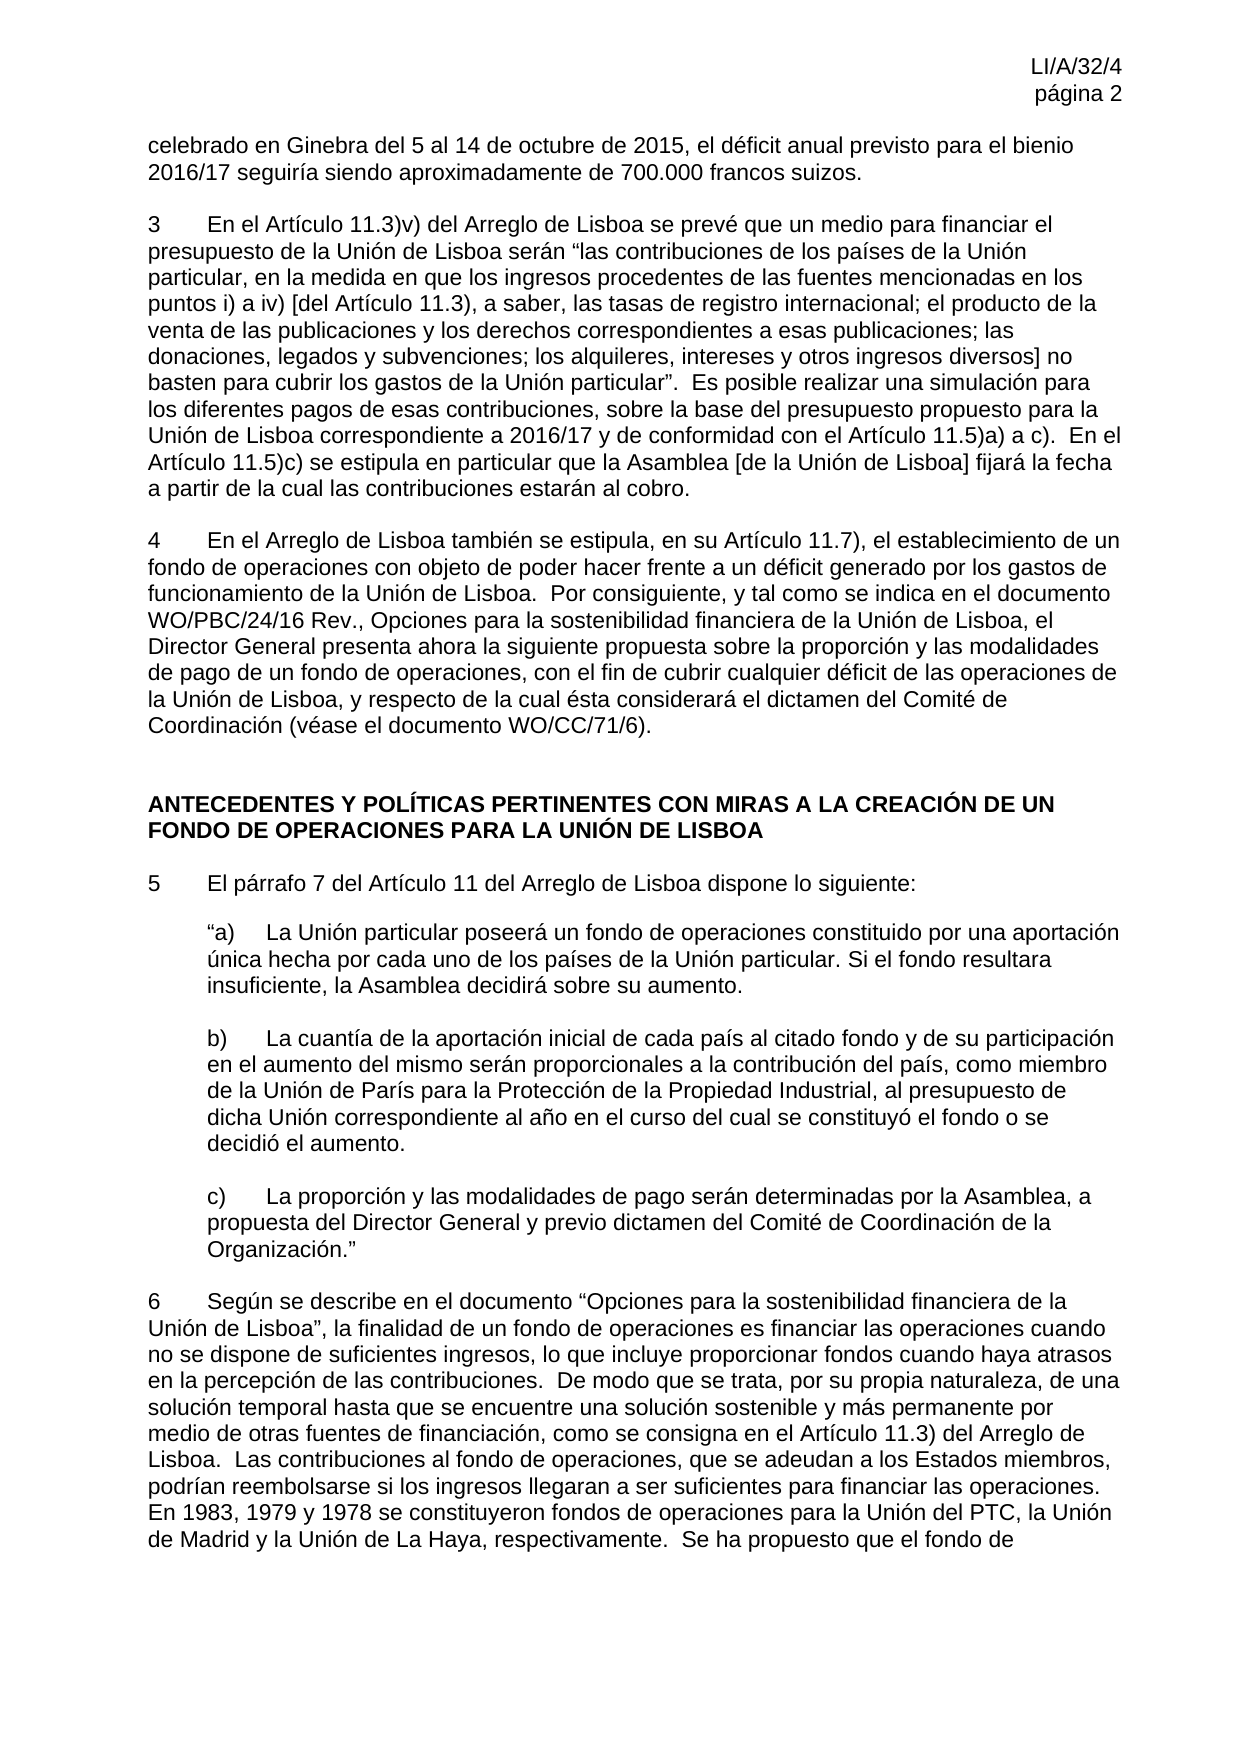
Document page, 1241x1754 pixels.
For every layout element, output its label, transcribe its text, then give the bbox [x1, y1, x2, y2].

text El párrafo 7 del Artículo 11 del Arreglo de Lisboa dispone lo siguiente: [148, 870, 1122, 896]
text En el Artículo 11.3)v) del Arreglo de Lisboa se prevé que un medio para financiar el presupuesto de la Unión de Lisboa serán “las contribuciones de los países de la Unión particular, en la medida en que los ingresos procedentes de las fuentes mencionadas en los puntos i) a iv) [del Artículo 11.3), a saber, las tasas de registro internacional; el producto de la venta de las publicaciones y los derechos correspondientes a esas publicaciones; las donaciones, legados y subvenciones; los alquileres, intereses y otros ingresos diversos] no basten para cubrir los gastos de la Unión particular”. Es posible realizar una simulación para los diferentes pagos de esas contribuciones, sobre la base del presupuesto propuesto para la Unión de Lisboa correspondiente a 2016/17 y de conformidad con el Artículo 11.5)a) a c). En el Artículo 11.5)c) se estipula en particular que la Asamblea [de la Unión de Lisboa] fijará la fecha a partir de la cual las contribuciones estarán al cobro. [148, 211, 1122, 501]
text ANTECEDENTES Y POLÍTICAS PERTINENTES con miras a la creación DE UN FONDO DE OPERACIONES para la unión DE LISBOA [148, 791, 1122, 844]
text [148, 132, 1122, 185]
text En el Arreglo de Lisboa también se estipula, en su Artículo 11.7), el establecimiento de un fondo de operaciones con objeto de poder hacer frente a un déficit generado por los gastos de funcionamiento de la Unión de Lisboa. Por consiguiente, y tal como se indica en el documento WO/PBC/24/16 Rev., Opciones para la sostenibilidad financiera de la Unión de Lisboa, el Director General presenta ahora la siguiente propuesta sobre la proporción y las modalidades de pago de un fondo de operaciones, con el fin de cubrir cualquier déficit de las operaciones de la Unión de Lisboa, y respecto de la cual ésta considerará el dictamen del Comité de Coordinación (véase el documento WO/CC/71/6). [148, 527, 1122, 738]
text b) La cuantía de la aportación inicial de cada país al citado fondo y de su participación en el aumento del mismo serán proporcionales a la contribución del país, como miembro de la Unión de París para la Protección de la Propiedad Industrial, al presupuesto de dicha Unión correspondiente al año en el curso del cual se constituyó el fondo o se decidió el aumento. [207, 1025, 1122, 1157]
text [148, 1288, 1122, 1552]
text c) La proporción y las modalidades de pago serán determinadas por la Asamblea, a propuesta del Director General y previo dictamen del Comité de Coordinación de la Organización.” [207, 1183, 1122, 1262]
text “a) La Unión particular poseerá un fondo de operaciones constituido por una aportación única hecha por cada uno de los países de la Unión particular. Si el fondo resultara insuficiente, la Asamblea decidirá sobre su aumento. [207, 919, 1122, 998]
